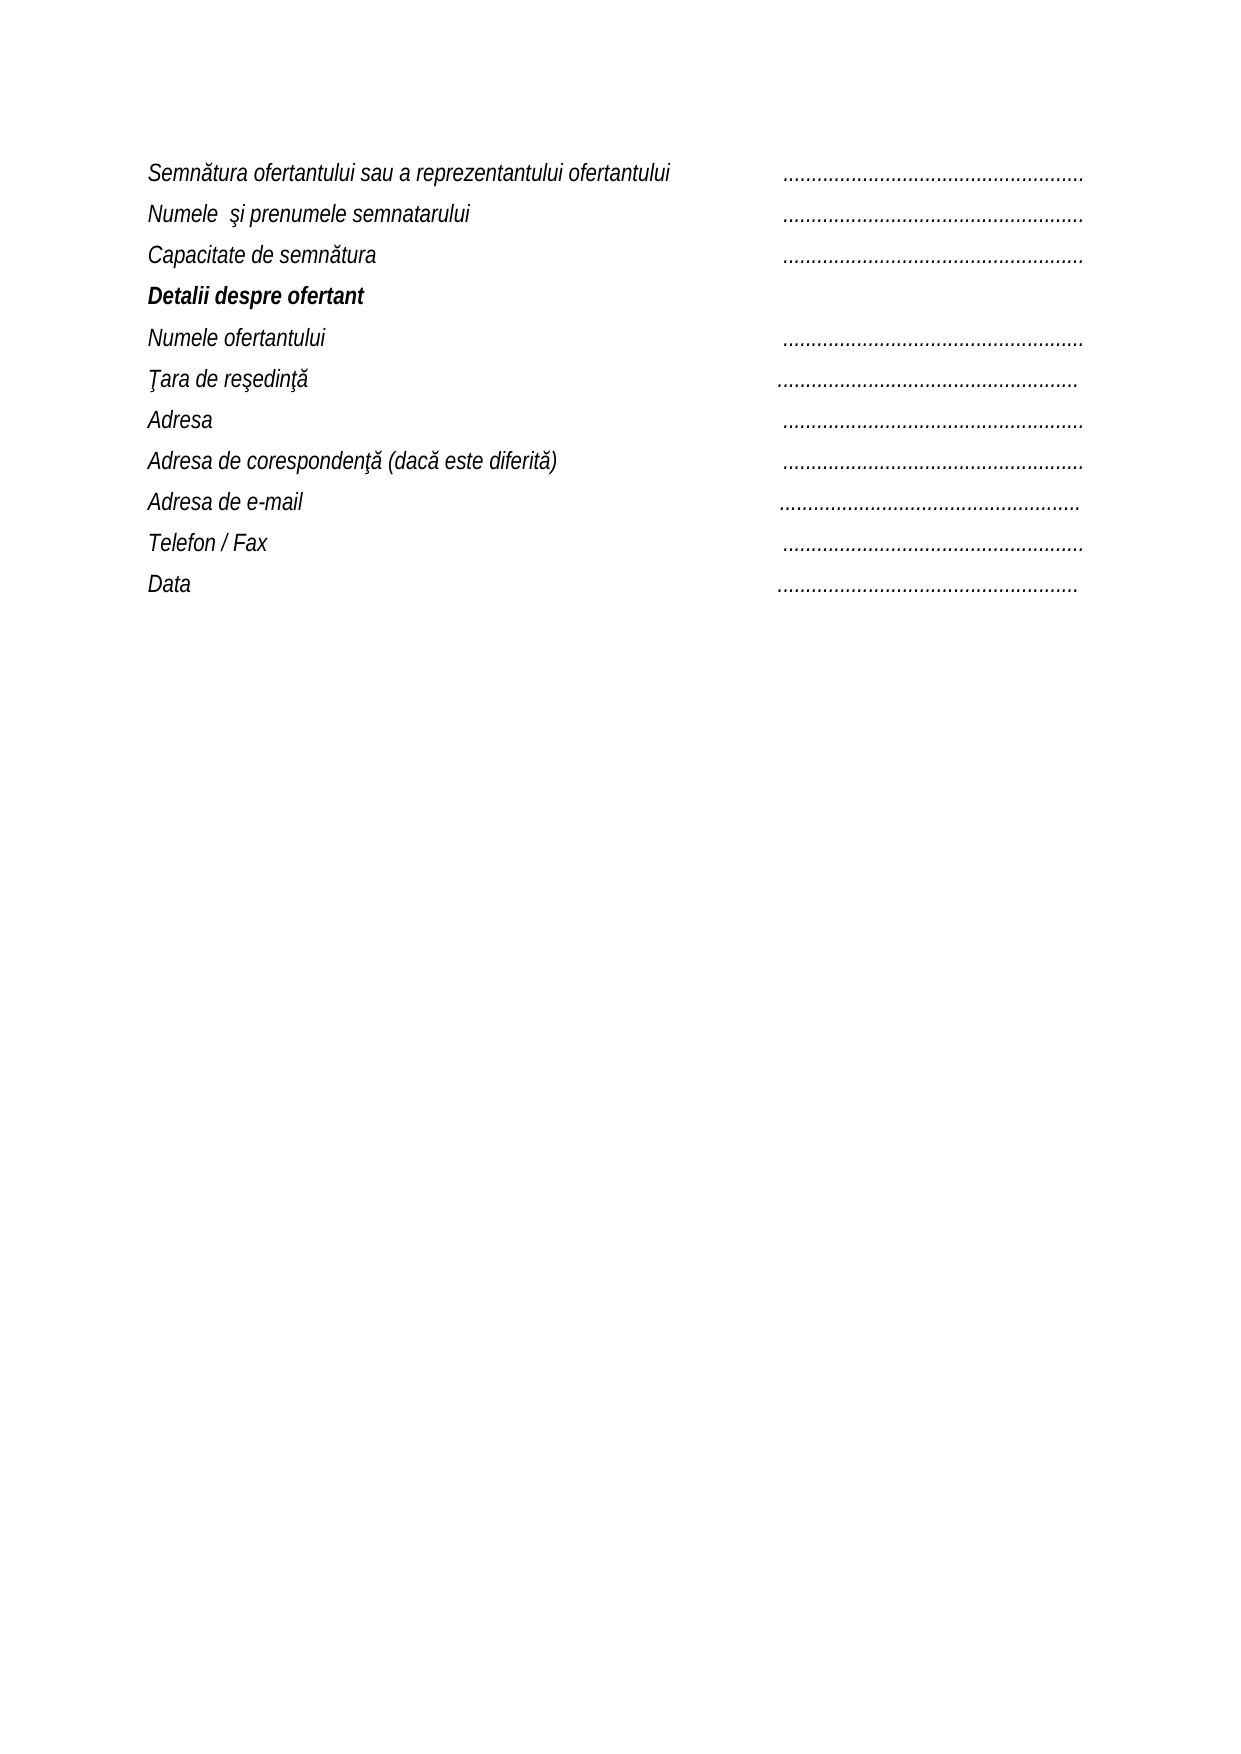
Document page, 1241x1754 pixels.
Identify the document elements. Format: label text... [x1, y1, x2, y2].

text Adresa ..................................................... [148, 405, 1137, 433]
text Adresa de corespondenţă (dacă este diferită) ..................................................... [148, 446, 1137, 474]
text Capacitate de semnătura ..................................................... [148, 240, 1137, 269]
text Detalii despre ofertant [148, 281, 1137, 310]
text Numele ofertantului ..................................................... [148, 322, 1137, 351]
text Data ..................................................... [148, 569, 1137, 598]
text Numele şi prenumele semnatarului ..................................................... [148, 199, 1137, 228]
text Telefon / Fax ..................................................... [148, 528, 1137, 557]
text Adresa de e-mail ..................................................... [148, 487, 1137, 516]
text Ţara de reşedinţă ..................................................... [148, 364, 1137, 392]
text Semnătura ofertantului sau a reprezentantului ofertantului ..................................................... [148, 158, 1137, 187]
